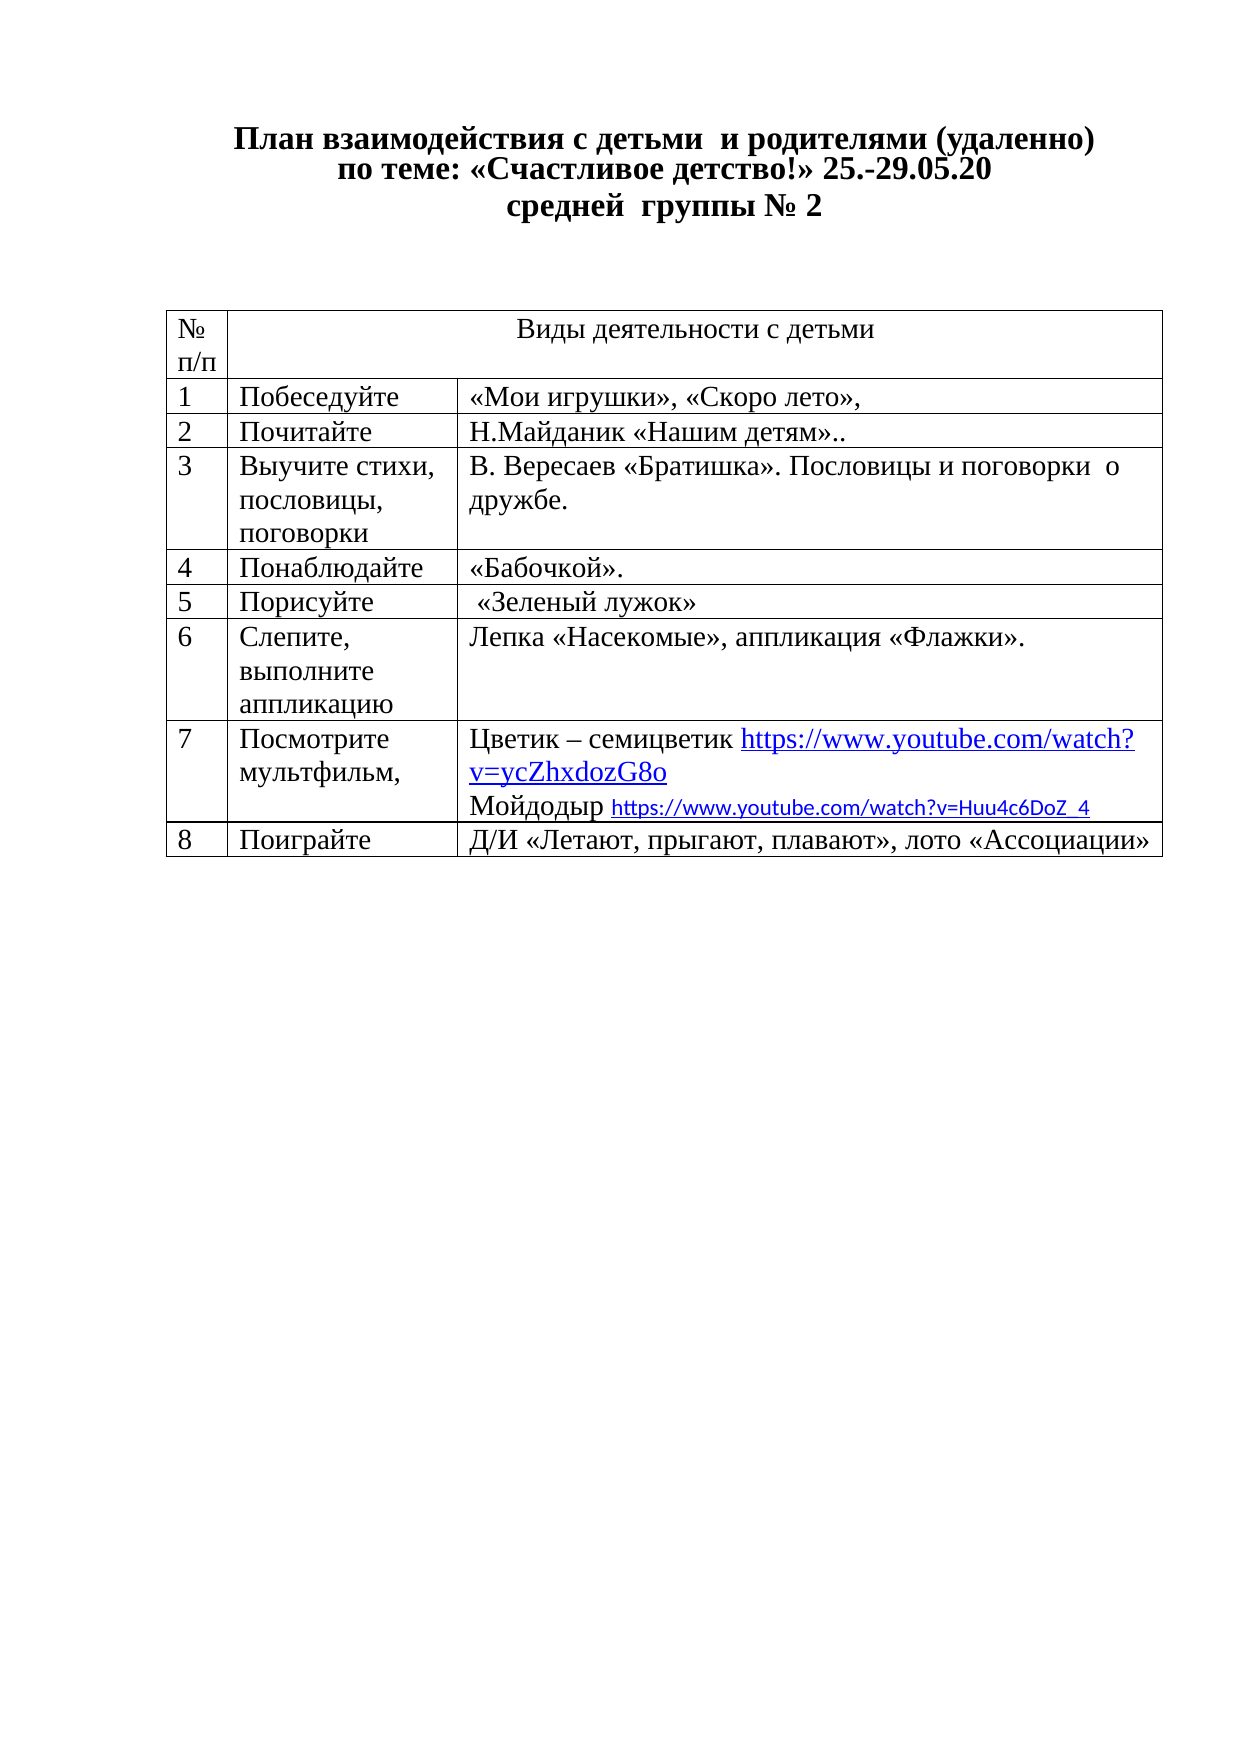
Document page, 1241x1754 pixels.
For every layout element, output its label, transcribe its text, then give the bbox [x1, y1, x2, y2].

table_cell 1 [167, 379, 227, 413]
table_cell Побеседуйте [228, 379, 457, 413]
table_cell Выучите стихи, пословицы, поговорки [228, 448, 457, 549]
table_cell «Мои игрушки», «Скоро лето», [458, 379, 1162, 413]
text План взаимодействия с детьми и родителями (удаленно) [177, 118, 1152, 156]
table_cell Поиграйте [228, 823, 457, 856]
table_cell 8 [167, 823, 227, 856]
table_cell 4 [167, 550, 227, 583]
table_cell Понаблюдайте [228, 550, 457, 583]
table_cell Цветик – семицветик https://www.youtube.com/watch?v=ycZhxdozG8o Мойдодыр https://www.youtube.com/watch?v=Huu4c6DoZ_4 [458, 721, 1162, 821]
table_header Виды деятельности с детьми [228, 311, 1162, 378]
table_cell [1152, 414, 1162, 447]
text по теме: «Счастливое детство!» 25.-29.05.20 [177, 156, 1152, 186]
table_cell Почитайте [228, 414, 457, 447]
table_cell Лепка «Насекомые», аппликация «Флажки». [458, 619, 1162, 720]
table_cell Посмотрите мультфильм, [228, 721, 457, 821]
table_cell 2 [167, 414, 227, 447]
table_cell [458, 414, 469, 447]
table_cell В. Вересаев «Братишка». Пословицы и поговорки о дружбе. [458, 448, 1162, 549]
text средней группы № 2 [177, 186, 1152, 224]
table_cell Порисуйте [228, 585, 457, 618]
table_header № п/п [167, 311, 227, 378]
table_cell 6 [167, 619, 227, 720]
table_cell Слепите, выполните аппликацию [228, 619, 457, 720]
table_cell 5 [167, 585, 227, 618]
table_cell «Бабочкой». [458, 550, 1162, 583]
table_cell «Зеленый лужок» [458, 585, 1162, 618]
table_cell 7 [167, 721, 227, 821]
table_cell Д/И «Летают, прыгают, плавают», лото «Ассоциации» [458, 823, 1162, 856]
table_cell 3 [167, 448, 227, 549]
